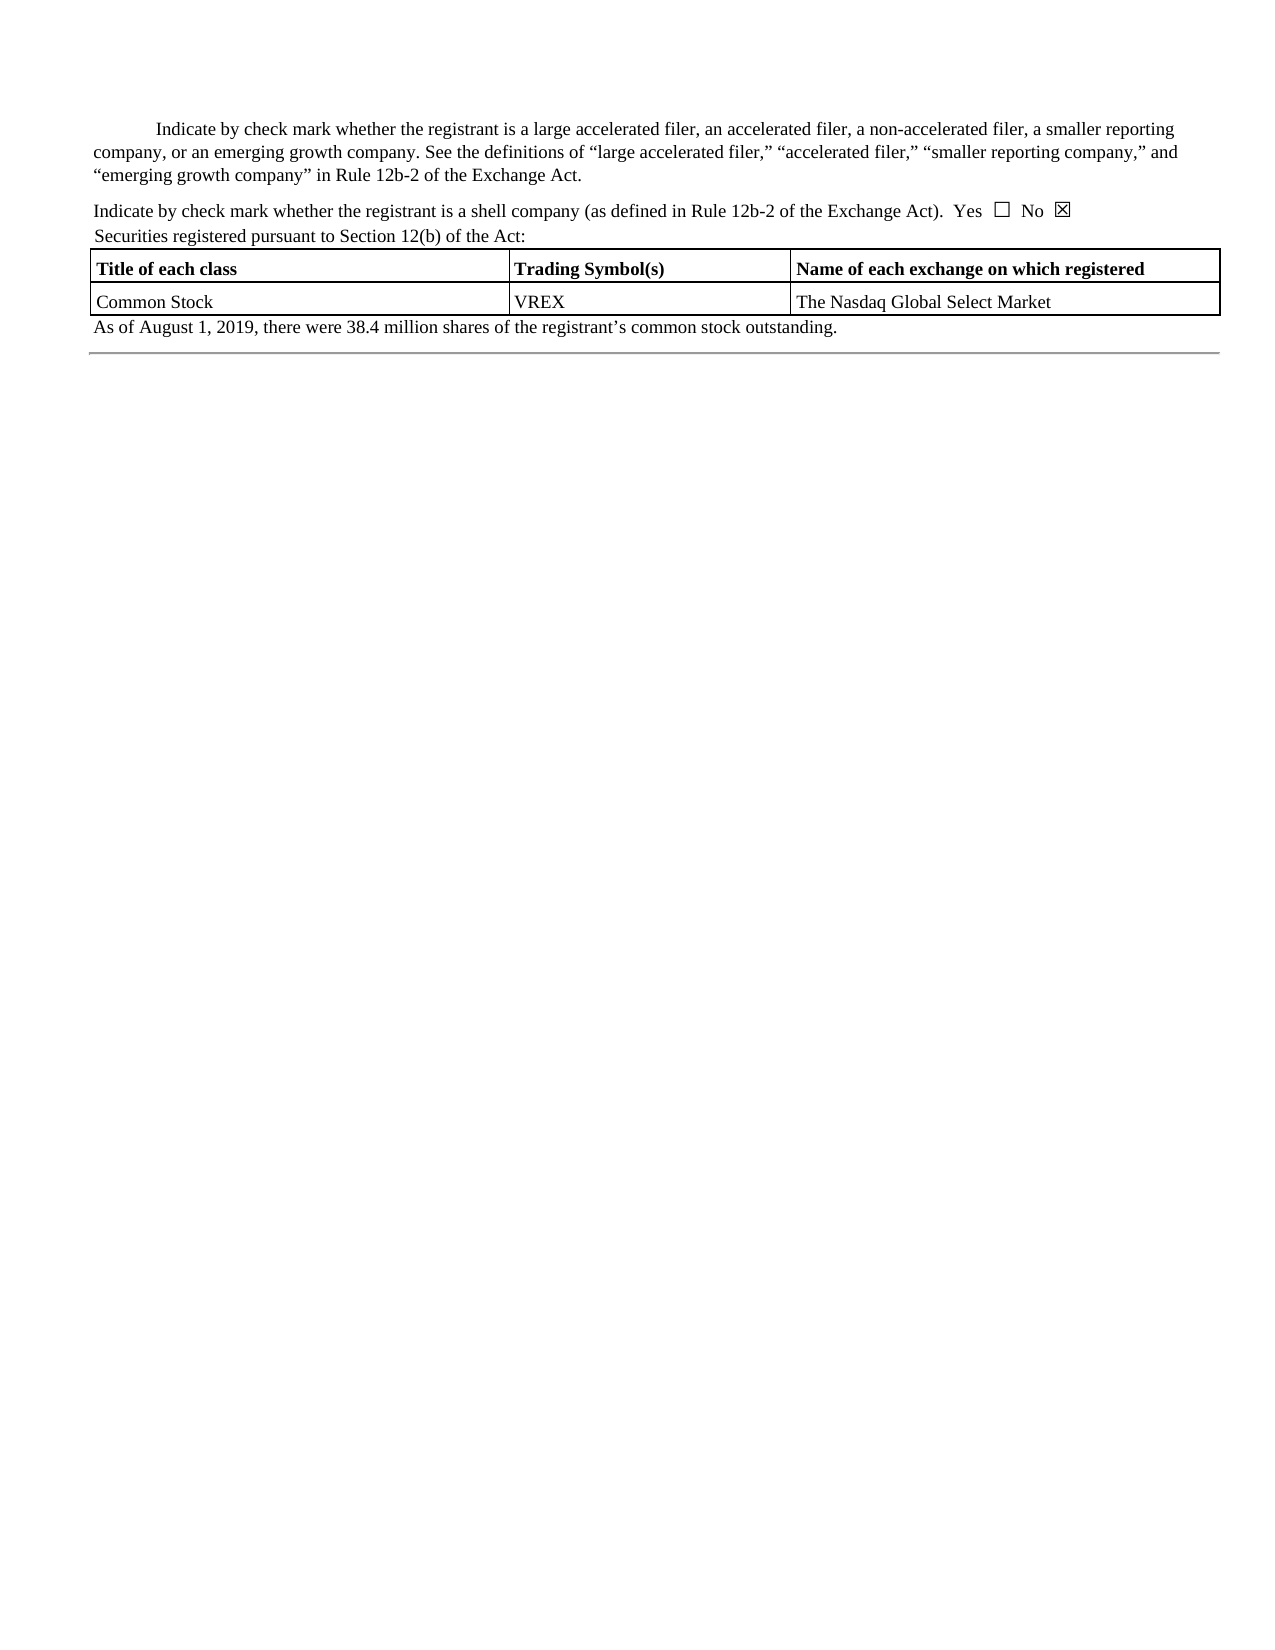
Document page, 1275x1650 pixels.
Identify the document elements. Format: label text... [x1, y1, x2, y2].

table_cell VREX [510, 283, 790, 314]
table_header Name of each exchange on which registered [791, 250, 1219, 281]
table_header Trading Symbol(s) [510, 250, 790, 281]
table_header Title of each class [91, 250, 509, 281]
table_cell Common Stock [91, 283, 509, 314]
text As of August 1, 2019, there were 38.4 million shares of the registrant’s common stock outstanding. [93, 316, 1202, 337]
text Indicate by check mark whether the registrant is a shell company (as defined in Rule 12b-2 of the Exchange Act). Yes ☐ No ☒ Securities registered pursuant to Section 12(b) of the Act: [93, 195, 1136, 246]
table_cell The Nasdaq Global Select Market [791, 283, 1219, 314]
text Indicate by check mark whether the registrant is a large accelerated filer, an accelerated filer, a non-accelerated filer, a smaller reporting company, or an emerging growth company. See the definitions of “large accelerated filer,” “accelerated filer,” “smaller reporting company,” and “emerging growth company” in Rule 12b-2 of the Exchange Act. [93, 118, 1202, 186]
